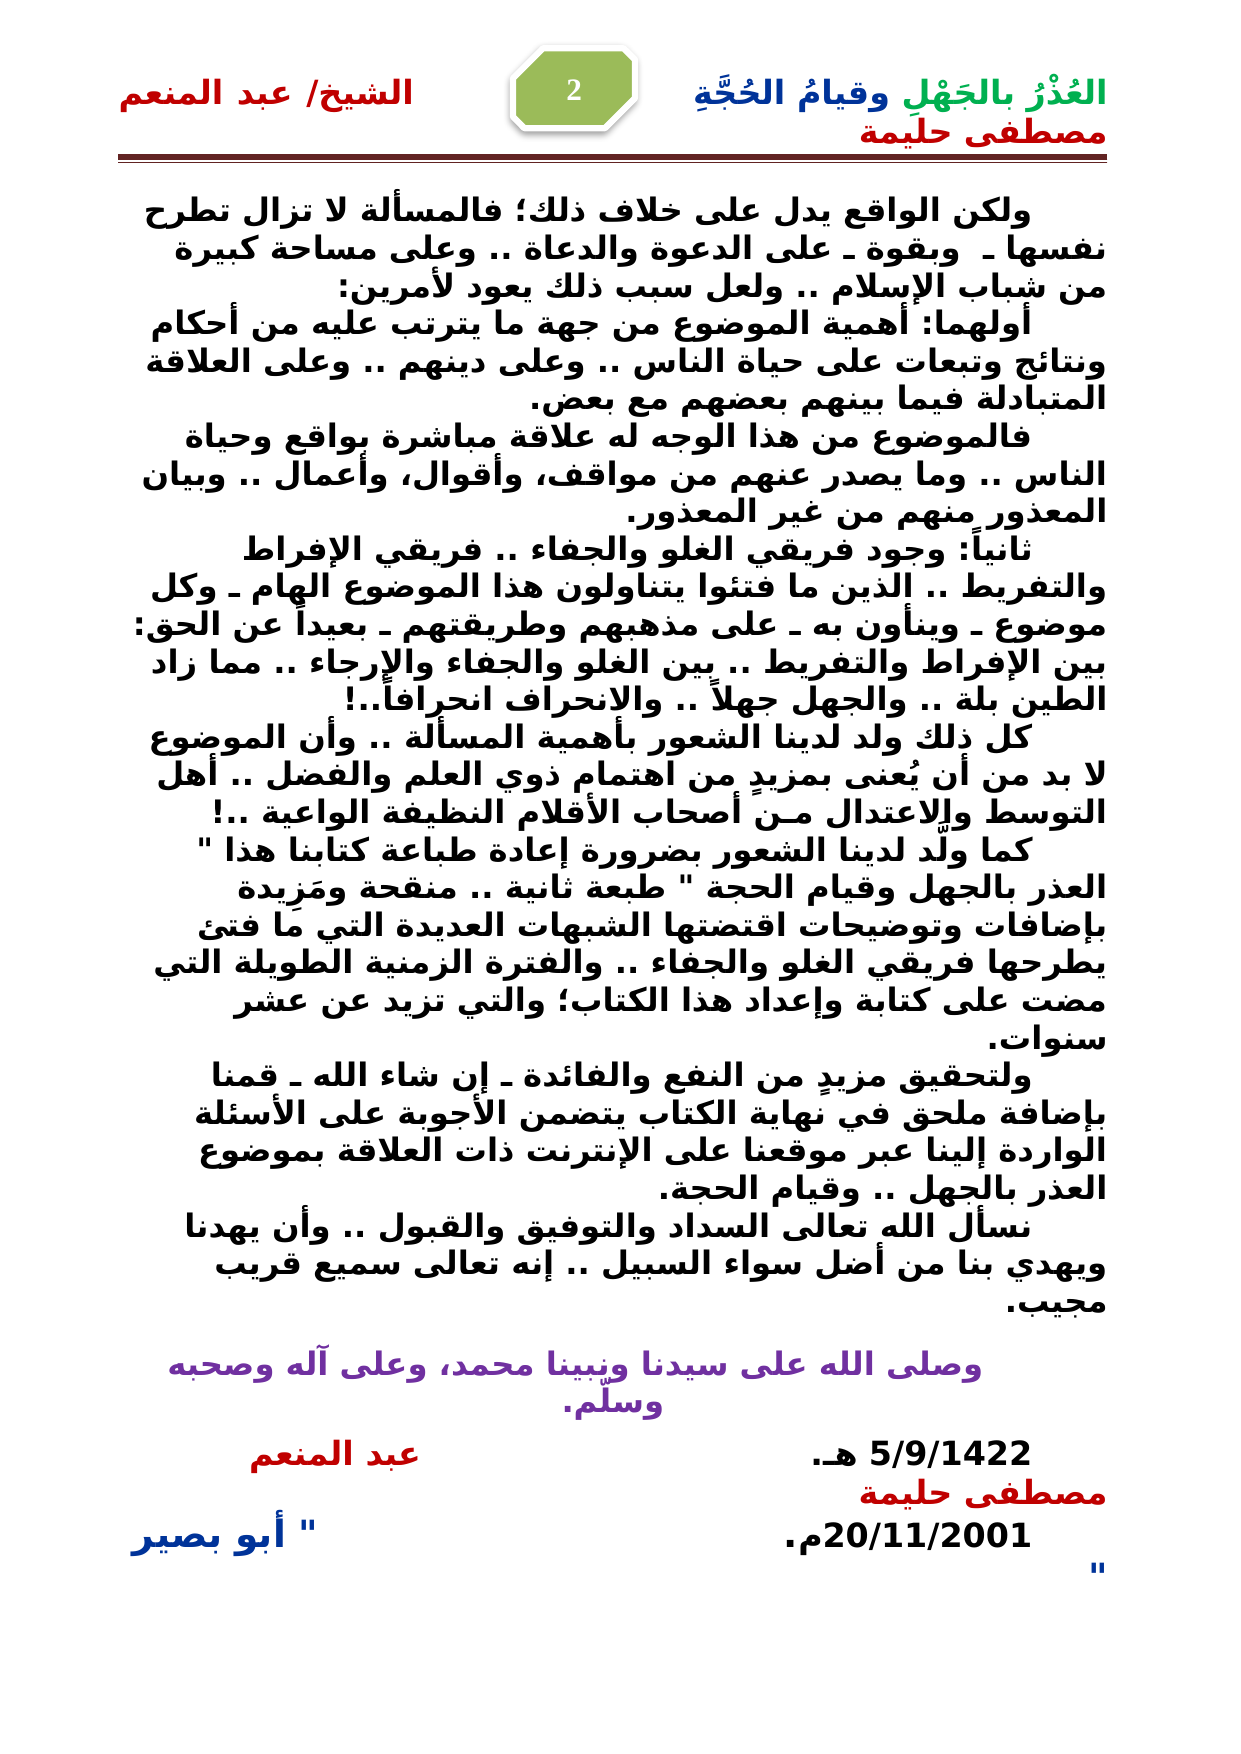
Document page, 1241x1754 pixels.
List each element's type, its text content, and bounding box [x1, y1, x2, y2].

text أولهما: أهمية الموضوع من جهة ما يترتب عليه من أحكام ونتائج وتبعات على حياة الناس .. وعلى دينهم .. وعلى العلاقة المتبادلة فيما بينهم بعضهم مع بعض. [118, 304, 1107, 417]
text فالموضوع من هذا الوجه له علاقة مباشرة بواقع وحياة الناس .. وما يصدر عنهم من مواقف، وأقوال، وأعمال .. وبيان المعذور منهم من غير المعذور. [118, 417, 1107, 530]
text 5/9/1422 هـ. عبد المنعم مصطفى حليمة [118, 1434, 1107, 1512]
text ولتحقيق مزيدٍ من النفع والفائدة ـ إن شاء الله ـ قمنا بإضافة ملحق في نهاية الكتاب يتضمن الأجوبة على الأسئلة الواردة إلينا عبر موقعنا على الإنترنت ذات العلاقة بموضوع العذر بالجهل .. وقيام الحجة. [118, 1057, 1107, 1207]
text وصلى الله على سيدنا ونبينا محمد، وعلى آله وصحبه وسلّم. [118, 1345, 1107, 1420]
text نسأل الله تعالى السداد والتوفيق والقبول .. وأن يهدنا ويهدي بنا من أضل سواء السبيل .. إنه تعالى سميع قريب مجيب. [118, 1207, 1107, 1320]
text كل ذلك ولد لدينا الشعور بأهمية المسألة .. وأن الموضوع لا بد من أن يُعنى بمزيدٍ من اهتمام ذوي العلم والفضل .. أهل التوسط والاعتدال مـن أصحاب الأقلام النظيفة الواعية ..! [118, 718, 1107, 831]
text 20/11/2001م. " أبو بصير " [118, 1512, 1107, 1599]
text ولكن الواقع يدل على خلاف ذلك؛ فالمسألة لا تزال تطرح نفسها ـ وبقوة ـ على الدعوة والدعاة .. وعلى مساحة كبيرة من شباب الإسلام .. ولعل سبب ذلك يعود لأمرين: [118, 192, 1107, 304]
text كما ولَّد لدينا الشعور بضرورة إعادة طباعة كتابنا هذا " العذر بالجهل وقيام الحجة " طبعة ثانية .. منقحة ومَزِيدة بإضافات وتوضيحات اقتضتها الشبهات العديدة التي ما فتئ يطرحها فريقي الغلو والجفاء .. والفترة الزمنية الطويلة التي مضت على كتابة وإعداد هذا الكتاب؛ والتي تزيد عن عشر سنوات. [118, 831, 1107, 1057]
text ثانياً: وجود فريقي الغلو والجفاء .. فريقي الإفراط والتفريط .. الذين ما فتئوا يتناولون هذا الموضوع الهام ـ وكل موضوع ـ وينأون به ـ على مذهبهم وطريقتهم ـ بعيداً عن الحق: بين الإفراط والتفريط .. بين الغلو والجفاء والإرجاء .. مما زاد الطين بلة .. والجهل جهلاً .. والانحراف انحرافاً..! [118, 530, 1107, 718]
